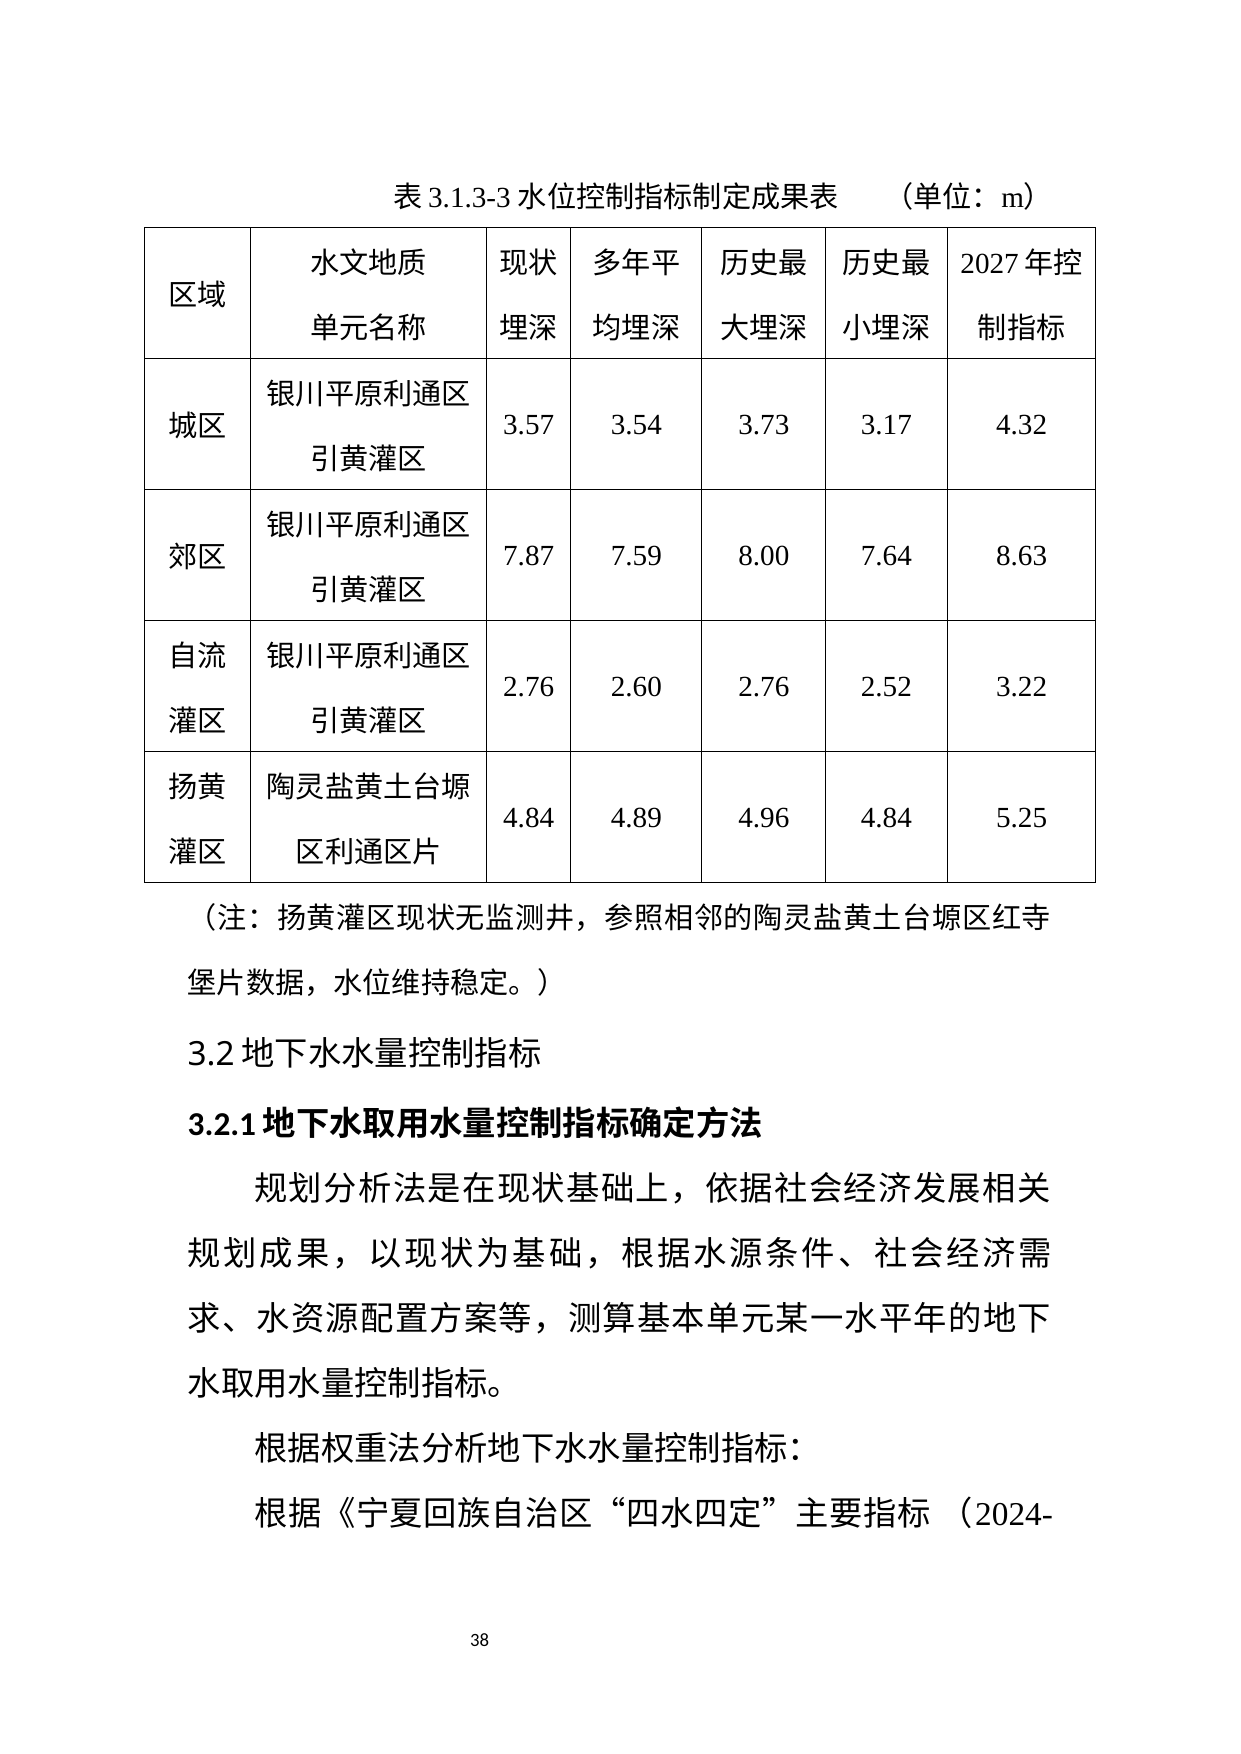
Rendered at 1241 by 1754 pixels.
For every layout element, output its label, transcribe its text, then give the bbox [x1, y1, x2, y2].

table_cell 3.73 [702, 359, 825, 489]
table_cell 2.76 [702, 621, 825, 751]
text 根据权重法分析地下水水量控制指标： [187, 1414, 1053, 1479]
table_cell 陶灵盐黄土台塬区利通区片 [251, 752, 486, 882]
table_cell 2.60 [571, 621, 701, 751]
table_cell 4.89 [571, 752, 701, 882]
table_cell 7.87 [487, 490, 570, 620]
table_cell 3.22 [948, 621, 1095, 751]
table_cell 4.32 [948, 359, 1095, 489]
table_cell 4.84 [826, 752, 947, 882]
table_cell 郊区 [145, 490, 250, 620]
table_header 区域 [145, 228, 250, 358]
table_cell 3.17 [826, 359, 947, 489]
table_cell 5.25 [948, 752, 1095, 882]
table_cell 8.63 [948, 490, 1095, 620]
text 规划分析法是在现状基础上，依据社会经济发展相关规划成果，以现状为基础，根据水源条件、社会经济需求、水资源配置方案等，测算基本单元某一水平年的地下水取用水量控制指标。 [187, 1154, 1053, 1414]
table_cell 银川平原利通区引黄灌区 [251, 621, 486, 751]
table_cell 7.64 [826, 490, 947, 620]
table_cell 2.76 [487, 621, 570, 751]
text 表3.1.3-3 水位控制指标制定成果表 （单位：m） [187, 162, 1053, 227]
subtitle 3.2.1地下水取用水量控制指标确定方法 [187, 1089, 1053, 1154]
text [187, 1479, 1053, 1544]
table_cell 自流灌区 [145, 621, 250, 751]
table_cell 银川平原利通区引黄灌区 [251, 359, 486, 489]
table_header 水文地质 单元名称 [251, 228, 486, 358]
table_header 多年平均埋深 [571, 228, 701, 358]
table_header 历史最大埋深 [702, 228, 825, 358]
table_header 现状埋深 [487, 228, 570, 358]
table_cell 8.00 [702, 490, 825, 620]
table_cell 3.54 [571, 359, 701, 489]
table_cell 7.59 [571, 490, 701, 620]
table_cell 扬黄灌区 [145, 752, 250, 882]
table_header 2027年控制指标 [948, 228, 1095, 358]
text （注：扬黄灌区现状无监测井，参照相邻的陶灵盐黄土台塬区红寺堡片数据，水位维持稳定。） [187, 883, 1053, 1013]
table_cell 城区 [145, 359, 250, 489]
table_cell 4.96 [702, 752, 825, 882]
table_cell 2.52 [826, 621, 947, 751]
table_cell 银川平原利通区引黄灌区 [251, 490, 486, 620]
table_cell 3.57 [487, 359, 570, 489]
table_cell 4.84 [487, 752, 570, 882]
subtitle 3.2地下水水量控制指标 [187, 1018, 1053, 1083]
table_header 历史最小埋深 [826, 228, 947, 358]
